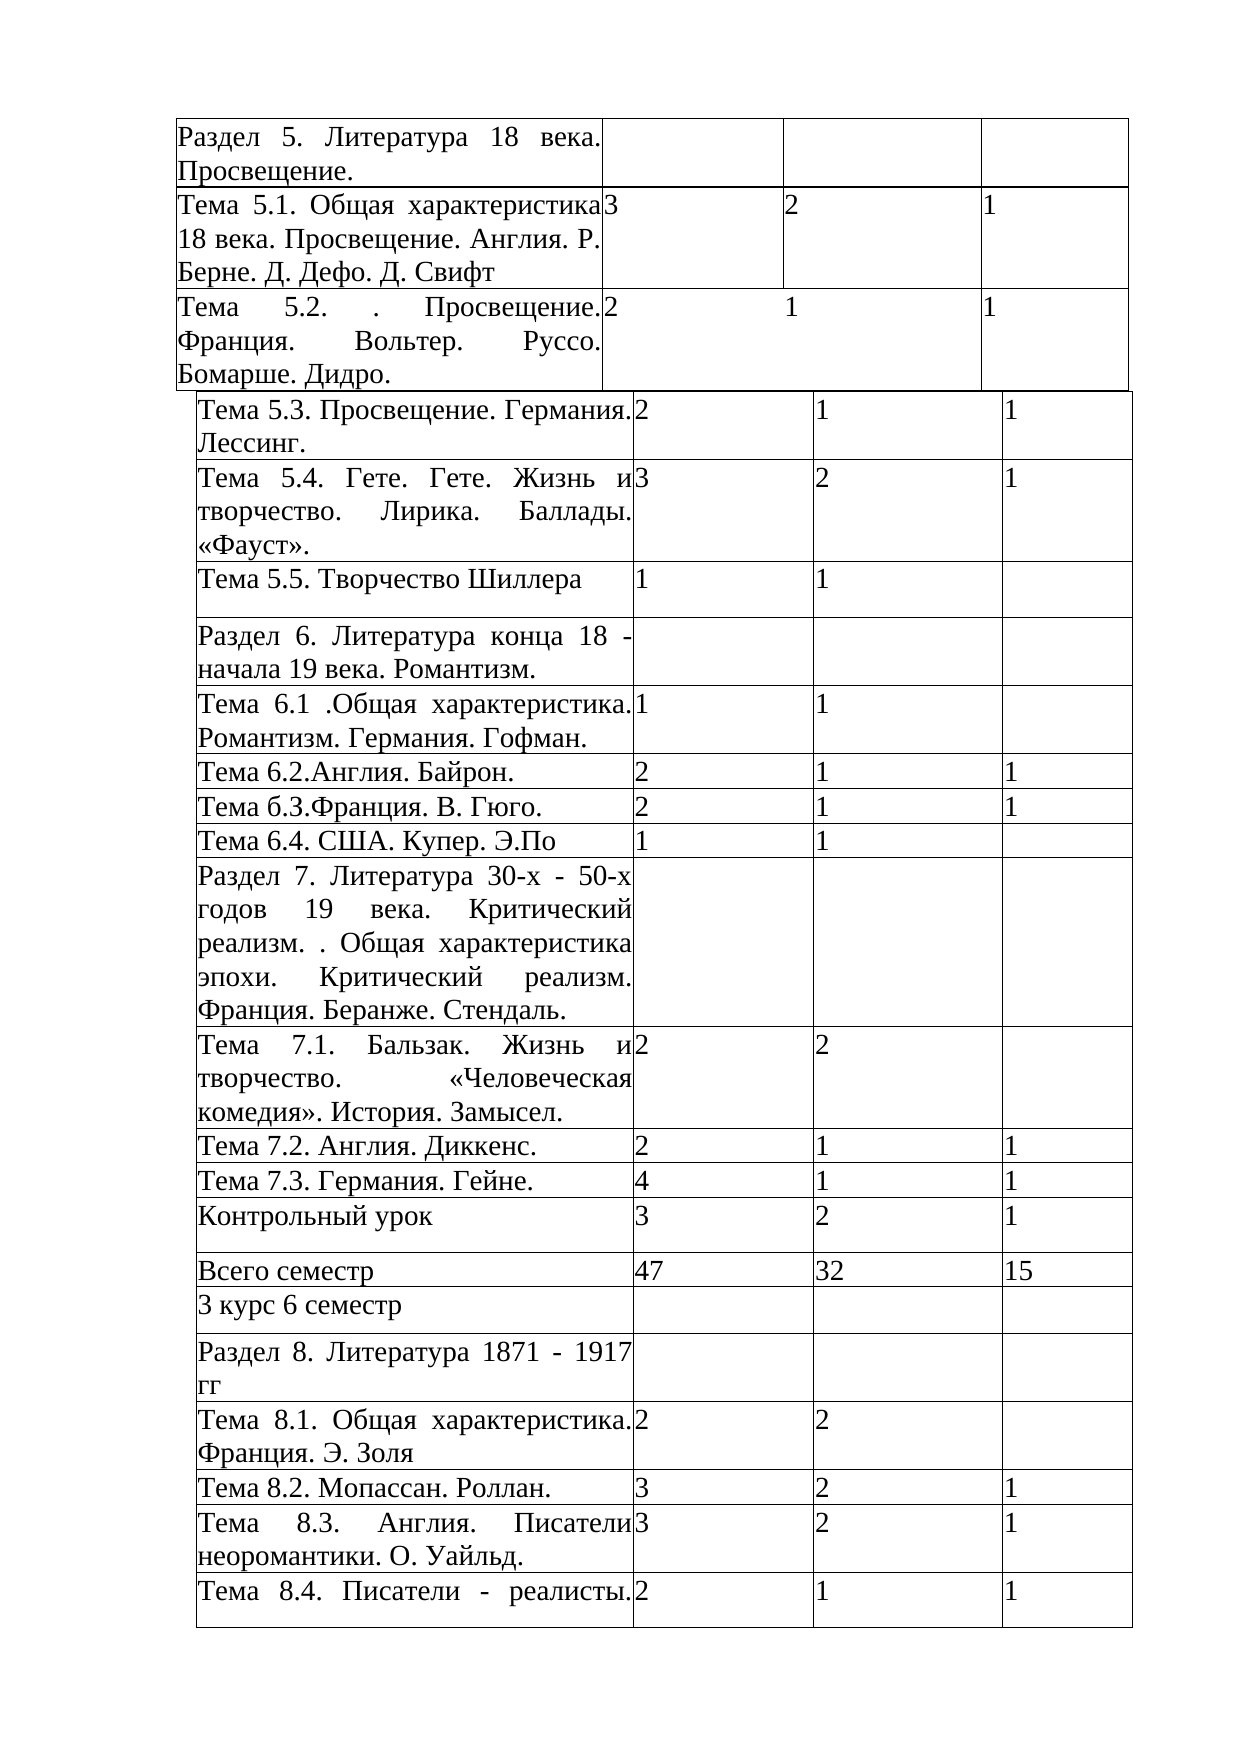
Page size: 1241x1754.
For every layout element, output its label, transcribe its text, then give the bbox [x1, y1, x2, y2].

table_cell 2 [634, 1573, 813, 1627]
table_cell Раздел 6. Литература конца 18 - начала 19 века. Романтизм. [197, 618, 633, 685]
table_cell [1003, 1027, 1132, 1127]
table_cell Тема б.З.Франция. В. Гюго. [197, 789, 633, 822]
table_cell [814, 1287, 1002, 1333]
table_cell Тема 5.5. Творчество Шиллера [197, 562, 633, 617]
table_cell Тема 7.3. Германия. Гейне. [197, 1163, 633, 1197]
table_cell Тема 7.2. Англия. Диккенс. [197, 1129, 633, 1162]
table_cell [1003, 686, 1132, 753]
table_cell 2 [814, 1027, 1002, 1127]
table_cell 2 [634, 1129, 813, 1162]
table_cell [1003, 858, 1132, 1026]
table_cell [603, 119, 783, 186]
table_cell 2 [634, 789, 813, 822]
table_cell Тема 8.1. Общая характеристика. Франция. Э. Золя [197, 1402, 633, 1469]
table_cell Тема 6.2.Англия. Байрон. [197, 754, 633, 788]
table_cell 2 [634, 1027, 813, 1127]
table_cell [1003, 824, 1132, 857]
table_cell [1003, 1402, 1132, 1469]
table_cell [814, 858, 1002, 1026]
table_cell [1003, 562, 1132, 617]
table_cell 1 [634, 686, 813, 753]
table_cell [982, 119, 1128, 186]
table_cell 2 [814, 1470, 1002, 1504]
table_cell 3 [634, 1198, 813, 1252]
table_cell Тема 6.4. США. Купер. Э.По [197, 824, 633, 857]
table_cell 3 [634, 1470, 813, 1504]
table_cell 1 [814, 562, 1002, 617]
table_cell [814, 618, 1002, 685]
table_cell [634, 1334, 813, 1401]
table_cell 3 [603, 188, 783, 288]
table_cell 1 [982, 188, 1128, 288]
table_cell 15 [1003, 1253, 1132, 1286]
table_cell [784, 119, 981, 186]
table_cell 1 [814, 789, 1002, 822]
table_cell 2 [603, 289, 783, 390]
table_header Тема 5.3. Просвещение. Германия. Лессинг. [197, 392, 633, 459]
table_cell 1 [814, 1129, 1002, 1162]
table_cell 2 [814, 1198, 1002, 1252]
table_cell 1 [1003, 1198, 1132, 1252]
table_cell 47 [634, 1253, 813, 1286]
table_cell 2 [814, 460, 1002, 561]
table_cell [1003, 1334, 1132, 1401]
table_cell 4 [634, 1163, 813, 1197]
table_header 1 [814, 392, 1002, 459]
table_cell 1 [982, 289, 1128, 390]
table_cell 1 [1003, 1163, 1132, 1197]
table_cell 32 [814, 1253, 1002, 1286]
table_cell Раздел 8. Литература 1871 - 1917 гг [197, 1334, 633, 1401]
table_cell 2 [814, 1402, 1002, 1469]
table_cell Раздел 7. Литература 30-х - 50-х годов 19 века. Критический реализм. . Общая характеристика эпохи. Критический реализм. Франция. Беранже. Стендаль. [197, 858, 633, 1026]
table_cell [634, 858, 813, 1026]
table_cell 2 [634, 754, 813, 788]
table_cell Тема 5.1. Общая характеристика 18 века. Просвещение. Англия. Р. Берне. Д. Дефо. Д. Свифт [177, 188, 602, 288]
table_cell [1003, 618, 1132, 685]
table_cell 1 [1003, 1505, 1132, 1572]
table_cell 1 [783, 289, 981, 390]
table_cell 1 [1003, 789, 1132, 822]
table_cell [814, 1334, 1002, 1401]
table_cell 1 [814, 1573, 1002, 1627]
table_cell 1 [1003, 460, 1132, 561]
table_cell 1 [814, 1163, 1002, 1197]
table_cell [634, 618, 813, 685]
table_cell 1 [1003, 1470, 1132, 1504]
table_cell Тема 6.1 .Общая характеристика. Романтизм. Германия. Гофман. [197, 686, 633, 753]
table_cell 1 [1003, 1129, 1132, 1162]
table_cell 2 [634, 1402, 813, 1469]
table_cell [634, 1287, 813, 1333]
table_cell 1 [814, 686, 1002, 753]
table_cell 3 [634, 1505, 813, 1572]
table_header 1 [1003, 392, 1132, 459]
table_cell 1 [1003, 754, 1132, 788]
table_cell 1 [634, 824, 813, 857]
table_cell Тема 5.2. . Просвещение. Франция. Вольтер. Руссо. Бомарше. Дидро. [177, 289, 602, 390]
table_cell Контрольный урок [197, 1198, 633, 1252]
table_cell Тема 5.4. Гете. Гете. Жизнь и творчество. Лирика. Баллады. «Фауст». [197, 460, 633, 561]
table_cell 2 [784, 188, 981, 288]
table_cell 1 [814, 824, 1002, 857]
table_cell Тема 7.1. Бальзак. Жизнь и творчество. «Человеческая комедия». История. Замысел. [197, 1027, 633, 1127]
table_cell 1 [814, 754, 1002, 788]
table_cell 2 [814, 1505, 1002, 1572]
table_cell Раздел 5. Литература 18 века. Просвещение. [177, 119, 602, 186]
table_cell 3 курс 6 семестр [197, 1287, 633, 1333]
table_cell 1 [634, 562, 813, 617]
table_header 2 [634, 392, 813, 459]
table_cell Тема 8.2. Мопассан. Роллан. [197, 1470, 633, 1504]
table_cell Тема 8.3. Англия. Писатели неоромантики. О. Уайльд. [197, 1505, 633, 1572]
table_cell Всего семестр [197, 1253, 633, 1286]
table_cell 1 [1003, 1573, 1132, 1627]
table_cell 3 [634, 460, 813, 561]
table_cell [1003, 1287, 1132, 1333]
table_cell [197, 1573, 633, 1627]
